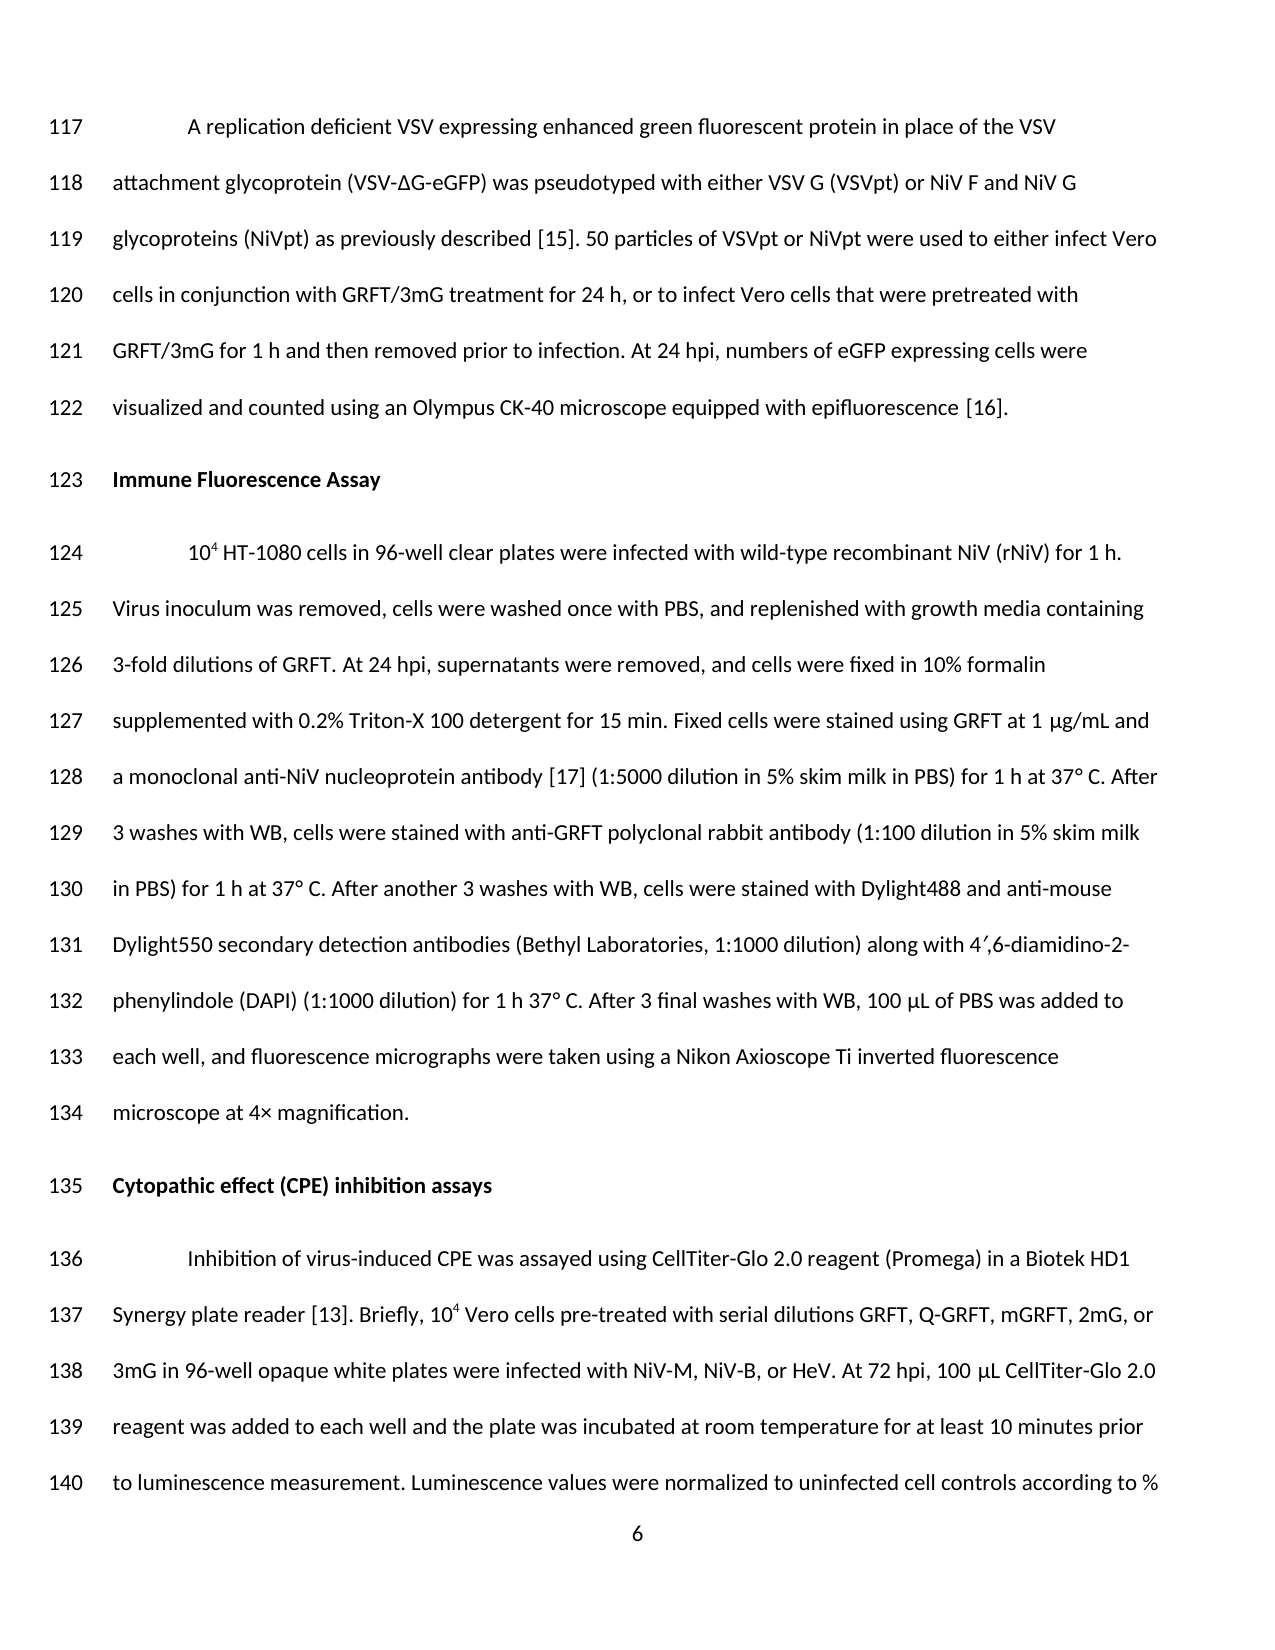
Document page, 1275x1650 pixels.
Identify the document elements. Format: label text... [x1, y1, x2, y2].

text A replication deficient VSV expressing enhanced green fluorescent protein in place of the VSV attachment glycoprotein (VSV-ΔG-eGFP) was pseudotyped with either VSV G (VSVpt) or NiV F and NiV G glycoproteins (NiVpt) as previously described [15]. 50 particles of VSVpt or NiVpt were used to either infect Vero cells in conjunction with GRFT/3mG treatment for 24 h, or to infect Vero cells that were pretreated with GRFT/3mG for 1 h and then removed prior to infection. At 24 hpi, numbers of eGFP expressing cells were visualized and counted using an Olympus CK-40 microscope equipped with epifluorescence [16]. [112, 112, 1162, 421]
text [112, 1244, 1162, 1496]
text Immune Fluorescence Assay [112, 465, 1162, 493]
text Cytopathic effect (CPE) inhibition assays [112, 1171, 1162, 1199]
text 104 HT-1080 cells in 96-well clear plates were infected with wild-type recombinant NiV (rNiV) for 1 h. Virus inoculum was removed, cells were washed once with PBS, and replenished with growth media containing 3-fold dilutions of GRFT. At 24 hpi, supernatants were removed, and cells were fixed in 10% formalin supplemented with 0.2% Triton-X 100 detergent for 15 min. Fixed cells were stained using GRFT at 1 µg/mL and a monoclonal anti-NiV nucleoprotein antibody [17] (1:5000 dilution in 5% skim milk in PBS) for 1 h at 37° C. After 3 washes with WB, cells were stained with anti-GRFT polyclonal rabbit antibody (1:100 dilution in 5% skim milk in PBS) for 1 h at 37° C. After another 3 washes with WB, cells were stained with Dylight488 and anti-mouse Dylight550 secondary detection antibodies (Bethyl Laboratories, 1:1000 dilution) along with 4′,6-diamidino-2-phenylindole (DAPI) (1:1000 dilution) for 1 h 37° C. After 3 final washes with WB, 100 µL of PBS was added to each well, and fluorescence micrographs were taken using a Nikon Axioscope Ti inverted fluorescence microscope at 4× magnification. [112, 538, 1162, 1127]
